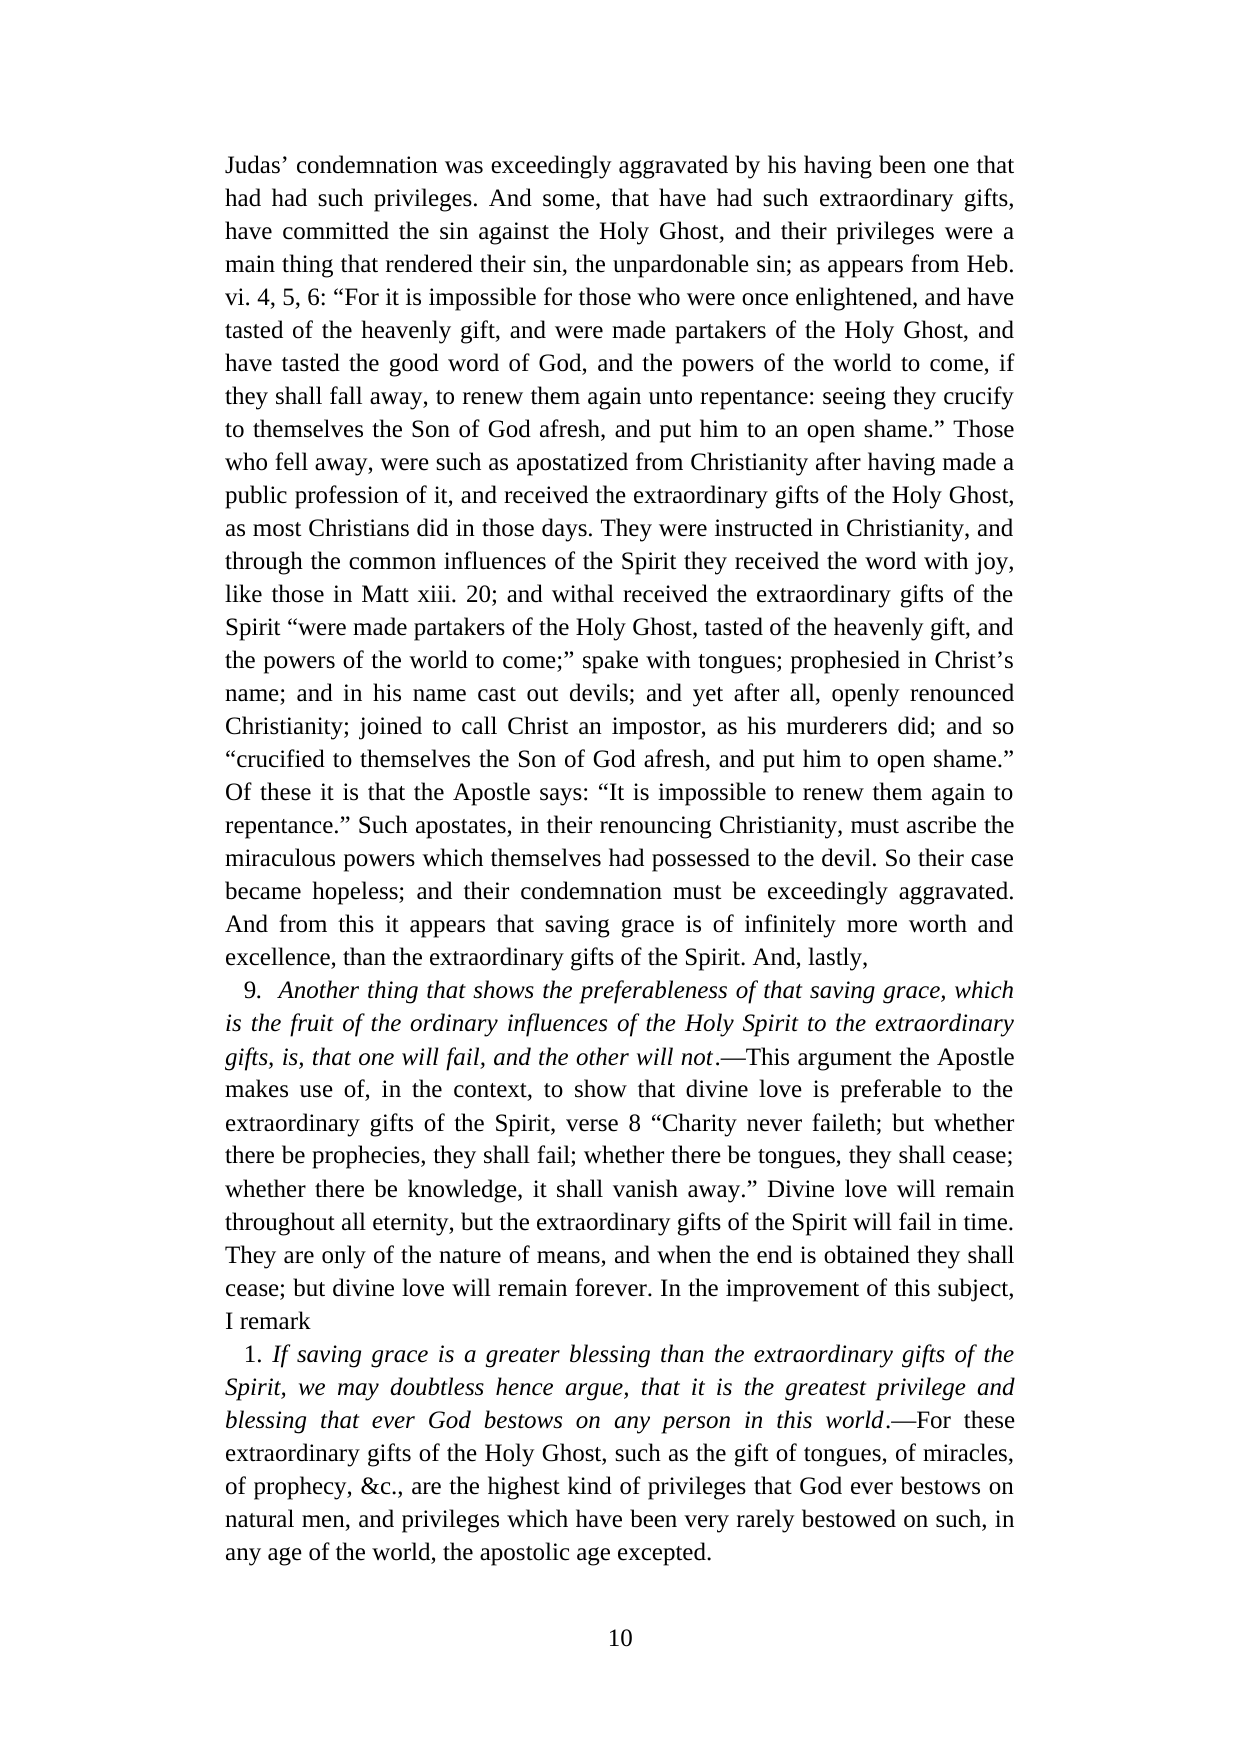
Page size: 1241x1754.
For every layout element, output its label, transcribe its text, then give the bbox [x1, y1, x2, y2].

text 9. Another thing that shows the preferableness of that saving grace, which is the fruit of the ordinary influences of the Holy Spirit to the extraordinary gifts, is, that one will fail, and the other will not.—This argument the Apostle makes use of, in the context, to show that divine love is preferable to the extraordinary gifts of the Spirit, verse 8 “Charity never faileth; but whether there be prophecies, they shall fail; whether there be tongues, they shall cease; whether there be knowledge, it shall vanish away.” Divine love will remain throughout all eternity, but the extraordinary gifts of the Spirit will fail in time. They are only of the nature of means, and when the end is obtained they shall cease; but divine love will remain forever. In the improvement of this subject, I remark [225, 976, 1015, 1334]
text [225, 150, 1015, 971]
text 1. If saving grace is a greater blessing than the extraordinary gifts of the Spirit, we may doubtless hence argue, that it is the greatest privilege and blessing that ever God bestows on any person in this world.—For these extraordinary gifts of the Holy Ghost, such as the gift of tongues, of miracles, of prophecy, &c., are the highest kind of privileges that God ever bestows on natural men, and privileges which have been very rarely bestowed on such, in any age of the world, the apostolic age excepted. [225, 1339, 1015, 1566]
